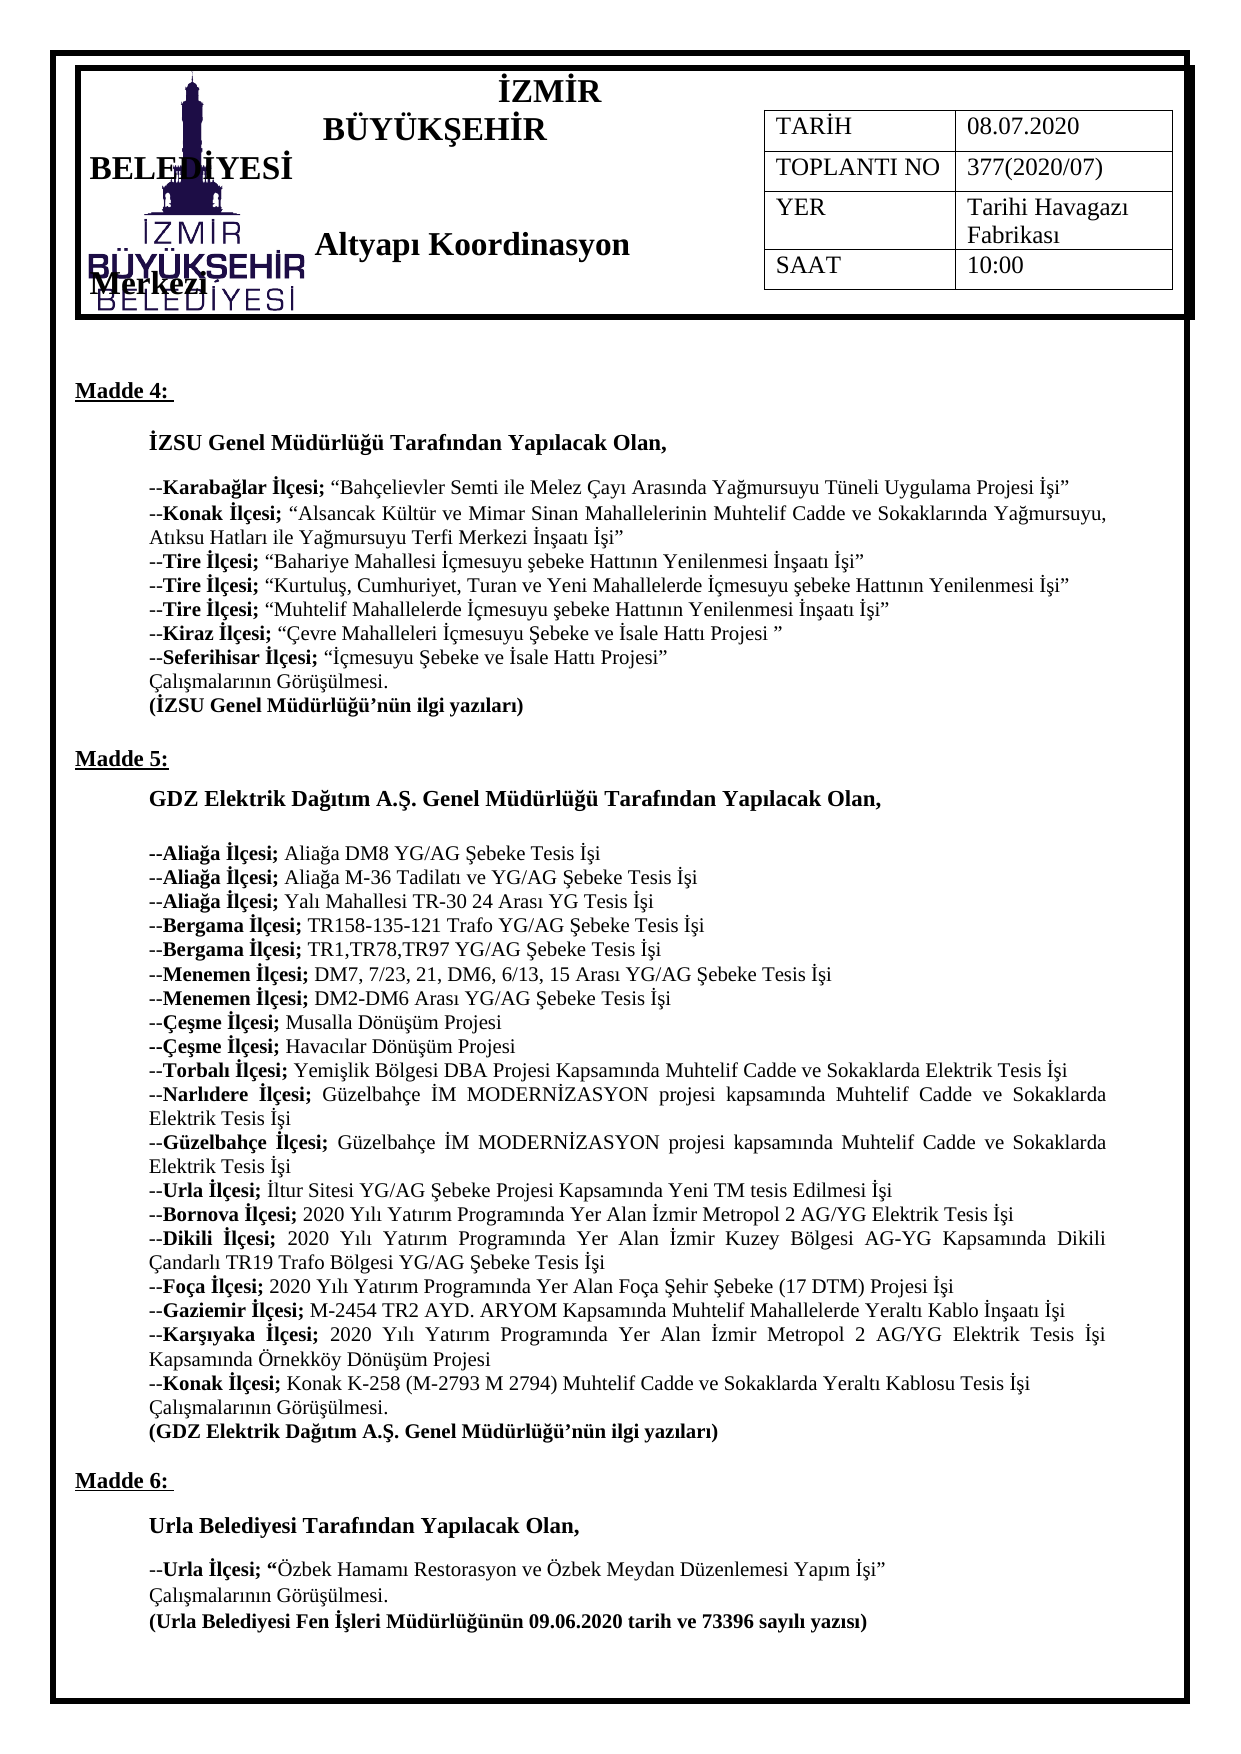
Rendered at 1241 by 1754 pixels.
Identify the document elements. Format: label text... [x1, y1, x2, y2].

text --Urla İlçesi; “Özbek Hamamı Restorasyon ve Özbek Meydan Düzenlemesi Yapım İşi” [149, 1557, 1107, 1581]
text --Seferihisar İlçesi; “İçmesuyu Şebeke ve İsale Hattı Projesi” [149, 645, 1107, 669]
text --Tire İlçesi; “Muhtelif Mahallelerde İçmesuyu şebeke Hattının Yenilenmesi İnşaatı İşi” [149, 597, 1107, 621]
text --Kiraz İlçesi; “Çevre Mahalleleri İçmesuyu Şebeke ve İsale Hattı Projesi ” [149, 621, 1107, 645]
text (GDZ Elektrik Dağıtım A.Ş. Genel Müdürlüğü’nün ilgi yazıları) [149, 1419, 1107, 1443]
text --Aliağa İlçesi; Yalı Mahallesi TR-30 24 Arası YG Tesis İşi [75, 889, 1107, 913]
text --Tire İlçesi; “Kurtuluş, Cumhuriyet, Turan ve Yeni Mahallelerde İçmesuyu şebeke Hattının Yenilenmesi İşi” [149, 573, 1107, 597]
text --Menemen İlçesi; DM2-DM6 Arası YG/AG Şebeke Tesis İşi [75, 986, 1107, 1009]
text --Güzelbahçe İlçesi; Güzelbahçe İM MODERNİZASYON projesi kapsamında Muhtelif Cadde ve Sokaklarda Elektrik Tesis İşi [149, 1130, 1107, 1178]
text Madde 5: [75, 746, 1107, 772]
text Çalışmalarının Görüşülmesi. [149, 669, 1107, 693]
text --Torbalı İlçesi; Yemişlik Bölgesi DBA Projesi Kapsamında Muhtelif Cadde ve Sokaklarda Elektrik Tesis İşi [75, 1058, 1107, 1082]
text --Konak İlçesi; “Alsancak Kültür ve Mimar Sinan Mahallelerinin Muhtelif Cadde ve Sokaklarında Yağmursuyu, Atıksu Hatları ile Yağmursuyu Terfi Merkezi İnşaatı İşi” [149, 501, 1107, 549]
picture [88, 71, 305, 311]
text Urla Belediyesi Tarafından Yapılacak Olan, [149, 1512, 1107, 1538]
text --Çeşme İlçesi; Musalla Dönüşüm Projesi [75, 1009, 1107, 1034]
text --Menemen İlçesi; DM7, 7/23, 21, DM6, 6/13, 15 Arası YG/AG Şebeke Tesis İşi [75, 961, 1107, 986]
text --Aliağa İlçesi; Aliağa DM8 YG/AG Şebeke Tesis İşi [75, 841, 1107, 865]
text --Foça İlçesi; 2020 Yılı Yatırım Programında Yer Alan Foça Şehir Şebeke (17 DTM) Projesi İşi [149, 1274, 1107, 1298]
text --Urla İlçesi; İltur Sitesi YG/AG Şebeke Projesi Kapsamında Yeni TM tesis Edilmesi İşi [149, 1178, 1107, 1202]
text --Karabağlar İlçesi; “Bahçelievler Semti ile Melez Çayı Arasında Yağmursuyu Tüneli Uygulama Projesi İşi” [149, 474, 1107, 499]
text --Çeşme İlçesi; Havacılar Dönüşüm Projesi [75, 1034, 1107, 1058]
text Çalışmalarının Görüşülmesi. [149, 1394, 1107, 1419]
text --Narlıdere İlçesi; Güzelbahçe İM MODERNİZASYON projesi kapsamında Muhtelif Cadde ve Sokaklarda Elektrik Tesis İşi [149, 1082, 1107, 1130]
text --Dikili İlçesi; 2020 Yılı Yatırım Programında Yer Alan İzmir Kuzey Bölgesi AG-YG Kapsamında Dikili Çandarlı TR19 Trafo Bölgesi YG/AG Şebeke Tesis İşi [149, 1226, 1107, 1274]
text (İZSU Genel Müdürlüğü’nün ilgi yazıları) [149, 693, 1107, 717]
text (Urla Belediyesi Fen İşleri Müdürlüğünün 09.06.2020 tarih ve 73396 sayılı yazısı) [149, 1609, 1107, 1633]
text GDZ Elektrik Dağıtım A.Ş. Genel Müdürlüğü Tarafından Yapılacak Olan, [75, 785, 1107, 811]
text --Bergama İlçesi; TR158-135-121 Trafo YG/AG Şebeke Tesis İşi [75, 913, 1107, 937]
text --Bornova İlçesi; 2020 Yılı Yatırım Programında Yer Alan İzmir Metropol 2 AG/YG Elektrik Tesis İşi [149, 1202, 1107, 1226]
text Çalışmalarının Görüşülmesi. [149, 1583, 1107, 1607]
text İZSU Genel Müdürlüğü Tarafından Yapılacak Olan, [75, 429, 1107, 456]
text Madde 4: [75, 382, 1107, 403]
text --Bergama İlçesi; TR1,TR78,TR97 YG/AG Şebeke Tesis İşi [75, 937, 1107, 961]
text --Aliağa İlçesi; Aliağa M-36 Tadilatı ve YG/AG Şebeke Tesis İşi [75, 865, 1107, 889]
text --Karşıyaka İlçesi; 2020 Yılı Yatırım Programında Yer Alan İzmir Metropol 2 AG/YG Elektrik Tesis İşi Kapsamında Örnekköy Dönüşüm Projesi [149, 1322, 1107, 1371]
text Madde 6: [75, 1467, 1107, 1493]
text --Konak İlçesi; Konak K-258 (M-2793 M 2794) Muhtelif Cadde ve Sokaklarda Yeraltı Kablosu Tesis İşi [149, 1371, 1107, 1394]
text --Gaziemir İlçesi; M-2454 TR2 AYD. ARYOM Kapsamında Muhtelif Mahallelerde Yeraltı Kablo İnşaatı İşi [149, 1298, 1107, 1322]
text --Tire İlçesi; “Bahariye Mahallesi İçmesuyu şebeke Hattının Yenilenmesi İnşaatı İşi” [149, 549, 1107, 573]
